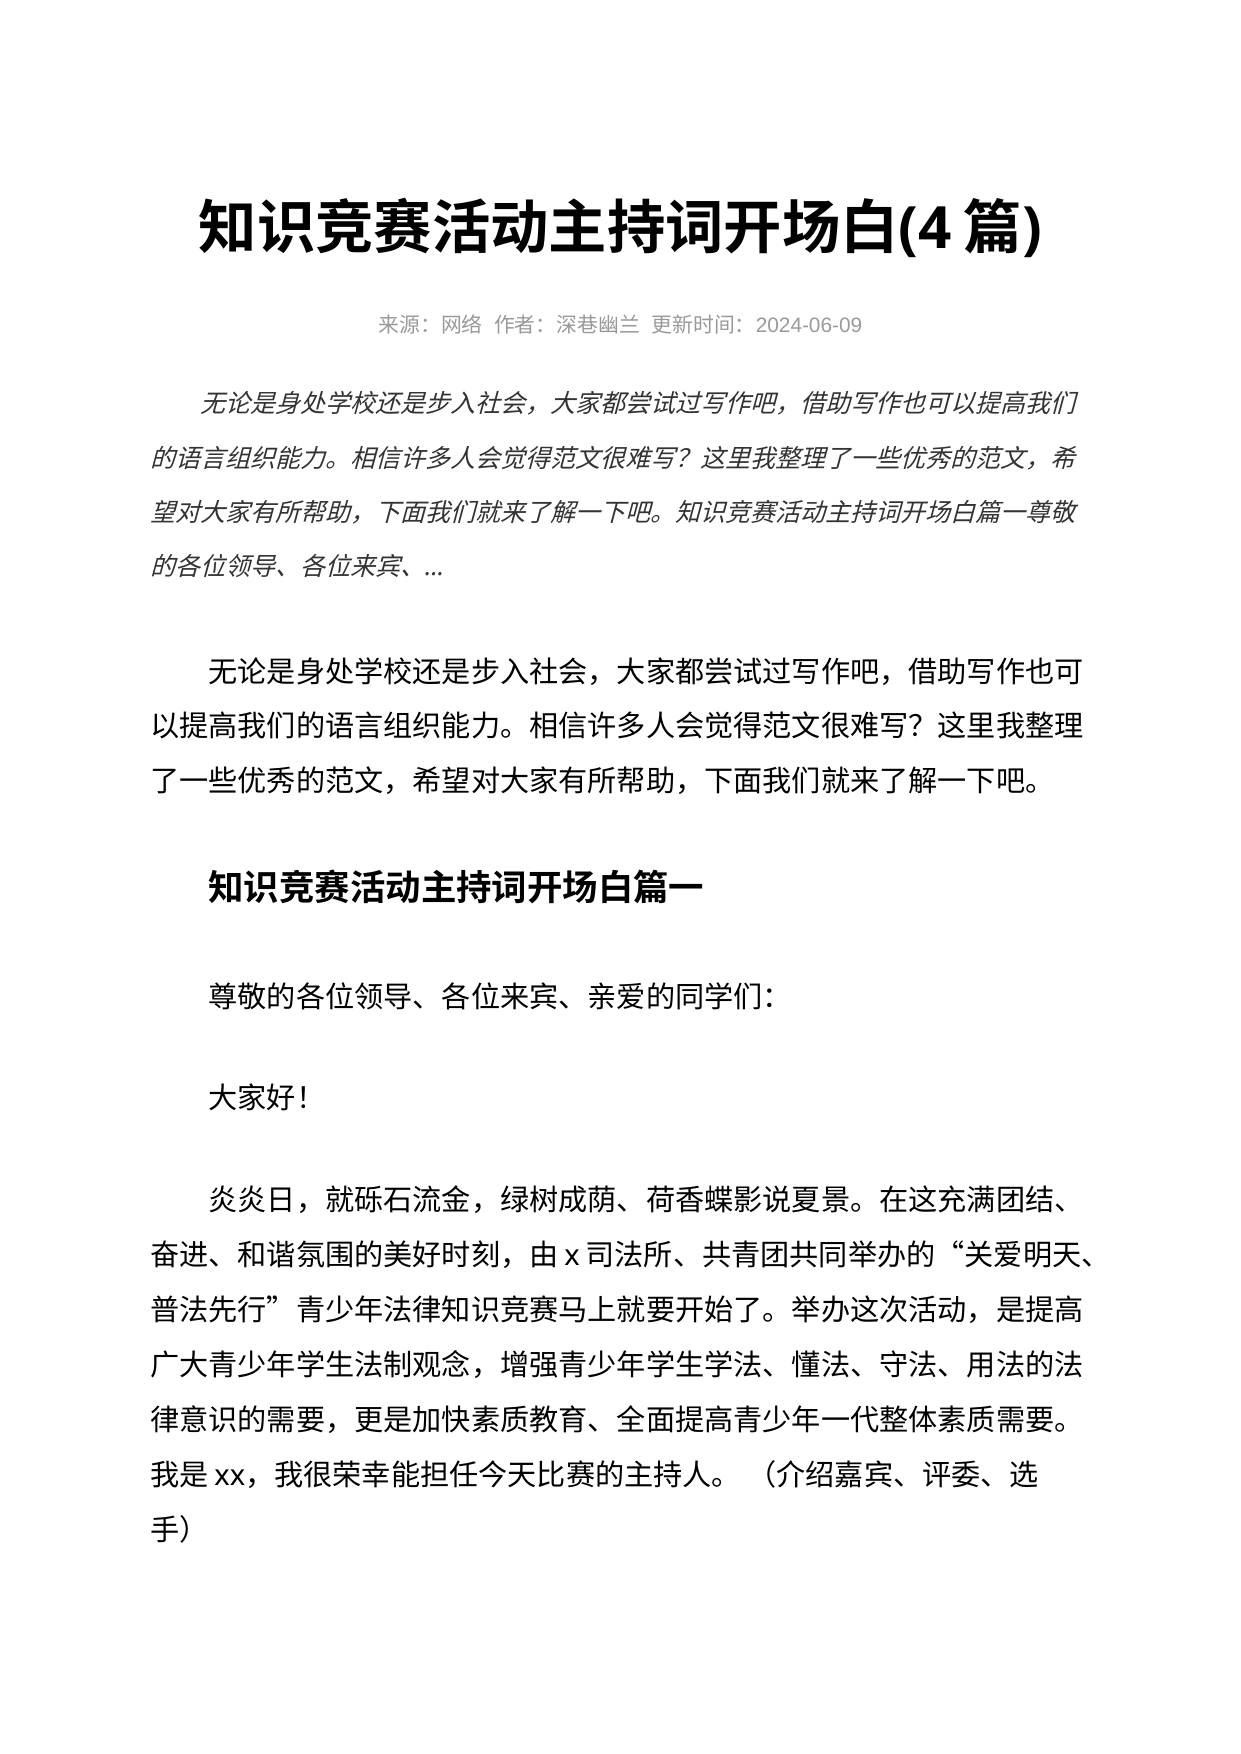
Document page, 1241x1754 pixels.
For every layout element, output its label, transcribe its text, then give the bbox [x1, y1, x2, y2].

text 无论是身处学校还是步入社会，大家都尝试过写作吧，借助写作也可以提高我们的语言组织能力。相信许多人会觉得范文很难写？这里我整理了一些优秀的范文，希望对大家有所帮助，下面我们就来了解一下吧。知识竞赛活动主持词开场白篇一尊敬的各位领导、各位来宾、... [150, 384, 1090, 583]
text 无论是身处学校还是步入社会，大家都尝试过写作吧，借助写作也可以提高我们的语言组织能力。相信许多人会觉得范文很难写？这里我整理了一些优秀的范文，希望对大家有所帮助，下面我们就来了解一下吧。 [150, 648, 1090, 800]
text 来源：网络 作者：深巷幽兰 更新时间：2024-06-09 [150, 313, 1090, 337]
text 炎炎日，就砾石流金，绿树成荫、荷香蝶影说夏景。在这充满团结、奋进、和谐氛围的美好时刻，由x司法所、共青团共同举办的“关爱明天、普法先行”青少年法律知识竞赛马上就要开始了。举办这次活动，是提高广大青少年学生法制观念，增强青少年学生学法、懂法、守法、用法的法律意识的需要，更是加快素质教育、全面提高青少年一代整体素质需要。我是xx，我很荣幸能担任今天比赛的主持人。 （介绍嘉宾、评委、选手） [150, 1177, 1090, 1548]
text 知识竞赛活动主持词开场白篇一 [150, 860, 1090, 911]
text 尊敬的各位领导、各位来宾、亲爱的同学们： [150, 973, 1090, 1015]
subtitle 知识竞赛活动主持词开场白(4篇) [150, 181, 1090, 266]
text 大家好！ [150, 1075, 1090, 1117]
